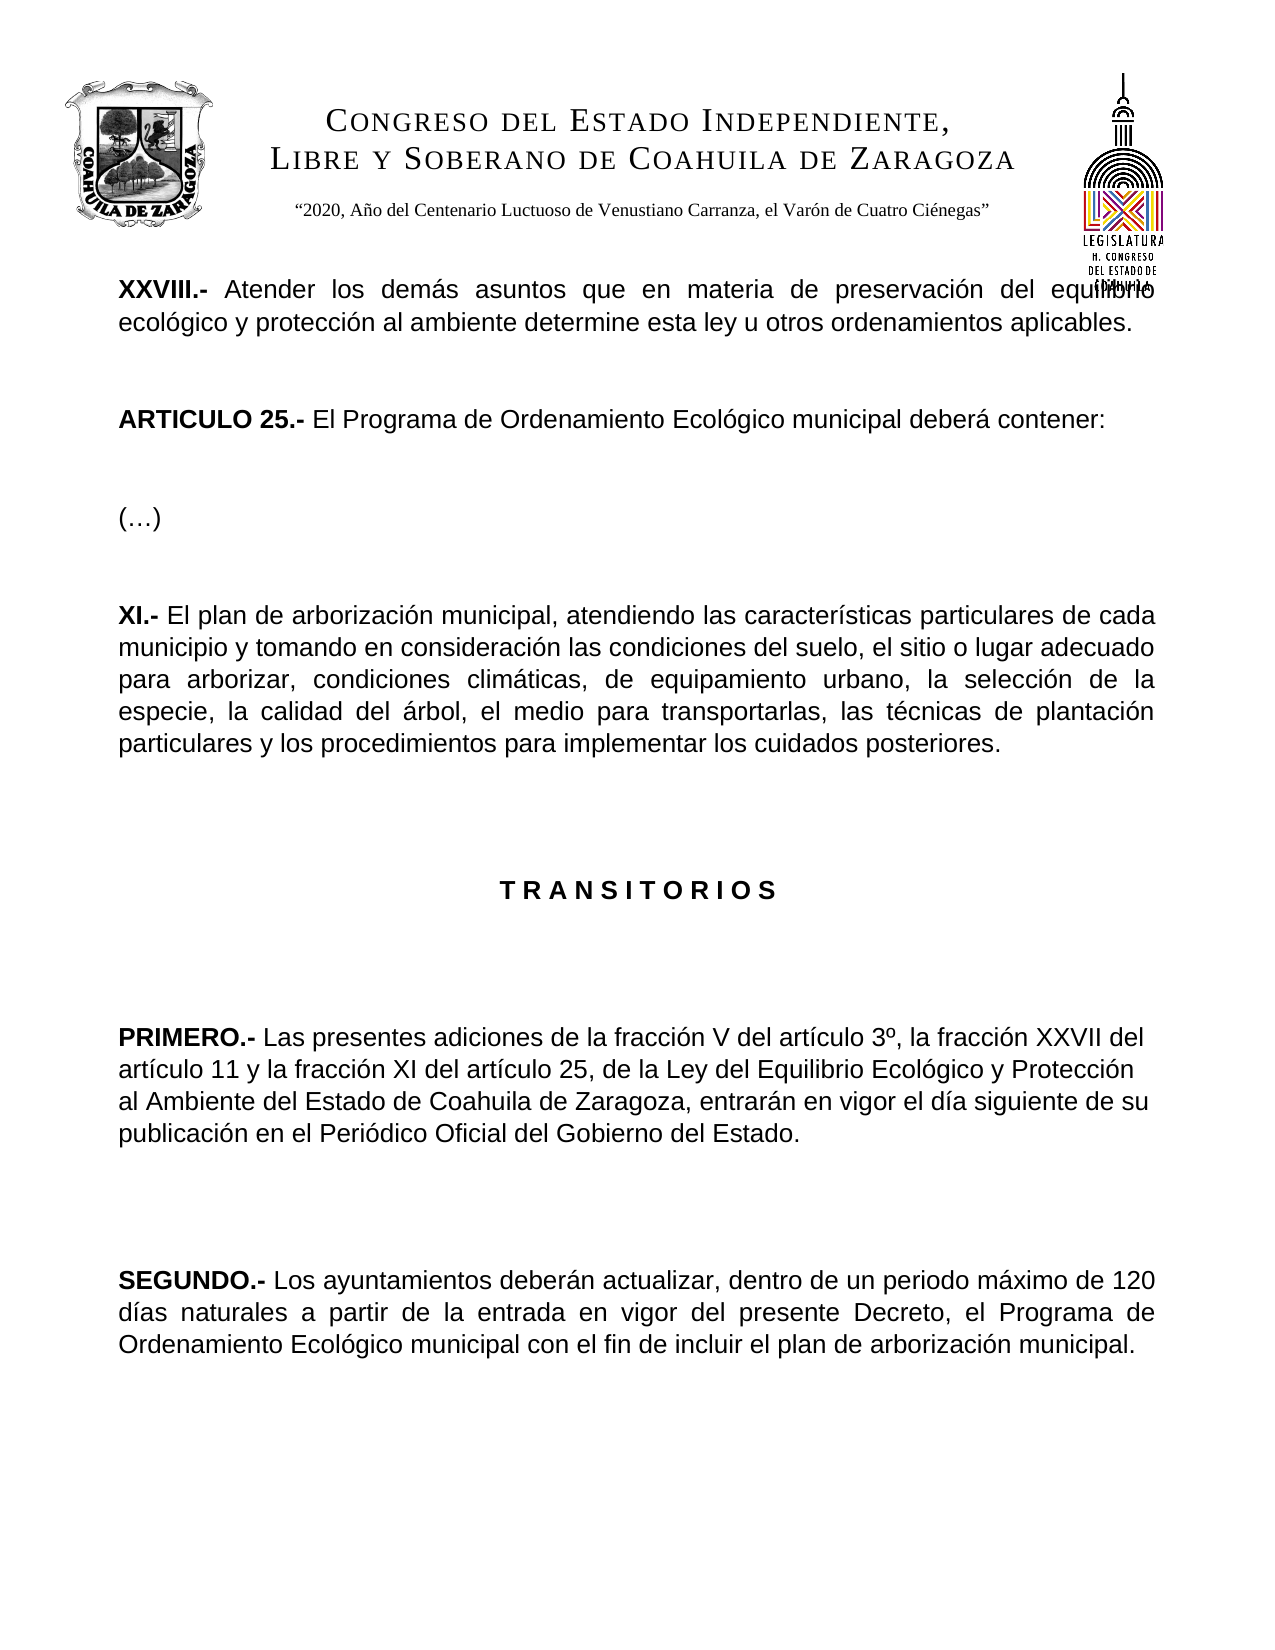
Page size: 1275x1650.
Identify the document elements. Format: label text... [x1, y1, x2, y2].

text (…) [118, 502, 1157, 532]
text PRIMERO.- Las presentes adiciones de la fracción V del artículo 3º, la fracción XXVII del artículo 11 y la fracción XI del artículo 25, de la Ley del Equilibrio Ecológico y Protección al Ambiente del Estado de Coahuila de Zaragoza, entrarán en vigor el día siguiente de su publicación en el Periódico Oficial del Gobierno del Estado. [118, 1022, 1157, 1148]
text ARTICULO 25.- El Programa de Ordenamiento Ecológico municipal deberá contener: [118, 404, 1157, 434]
picture [64, 81, 213, 227]
text T R A N S I T O R I O S [118, 875, 1157, 905]
text XXVIII.- Atender los demás asuntos que en materia de preservación del equilibrio ecológico y protección al ambiente determine esta ley u otros ordenamientos aplicables. [118, 274, 1157, 336]
text SEGUNDO.- Los ayuntamientos deberán actualizar, dentro de un periodo máximo de 120 días naturales a partir de la entrada en vigor del presente Decreto, el Programa de Ordenamiento Ecológico municipal con el fin de incluir el plan de arborización municipal. [118, 1265, 1157, 1359]
picture [1083, 73, 1164, 291]
text XI.- El plan de arborización municipal, atendiendo las características particulares de cada municipio y tomando en consideración las condiciones del suelo, el sitio o lugar adecuado para arborizar, condiciones climáticas, de equipamiento urbano, la selección de la especie, la calidad del árbol, el medio para transportarlas, las técnicas de plantación particulares y los procedimientos para implementar los cuidados posteriores. [118, 600, 1157, 758]
